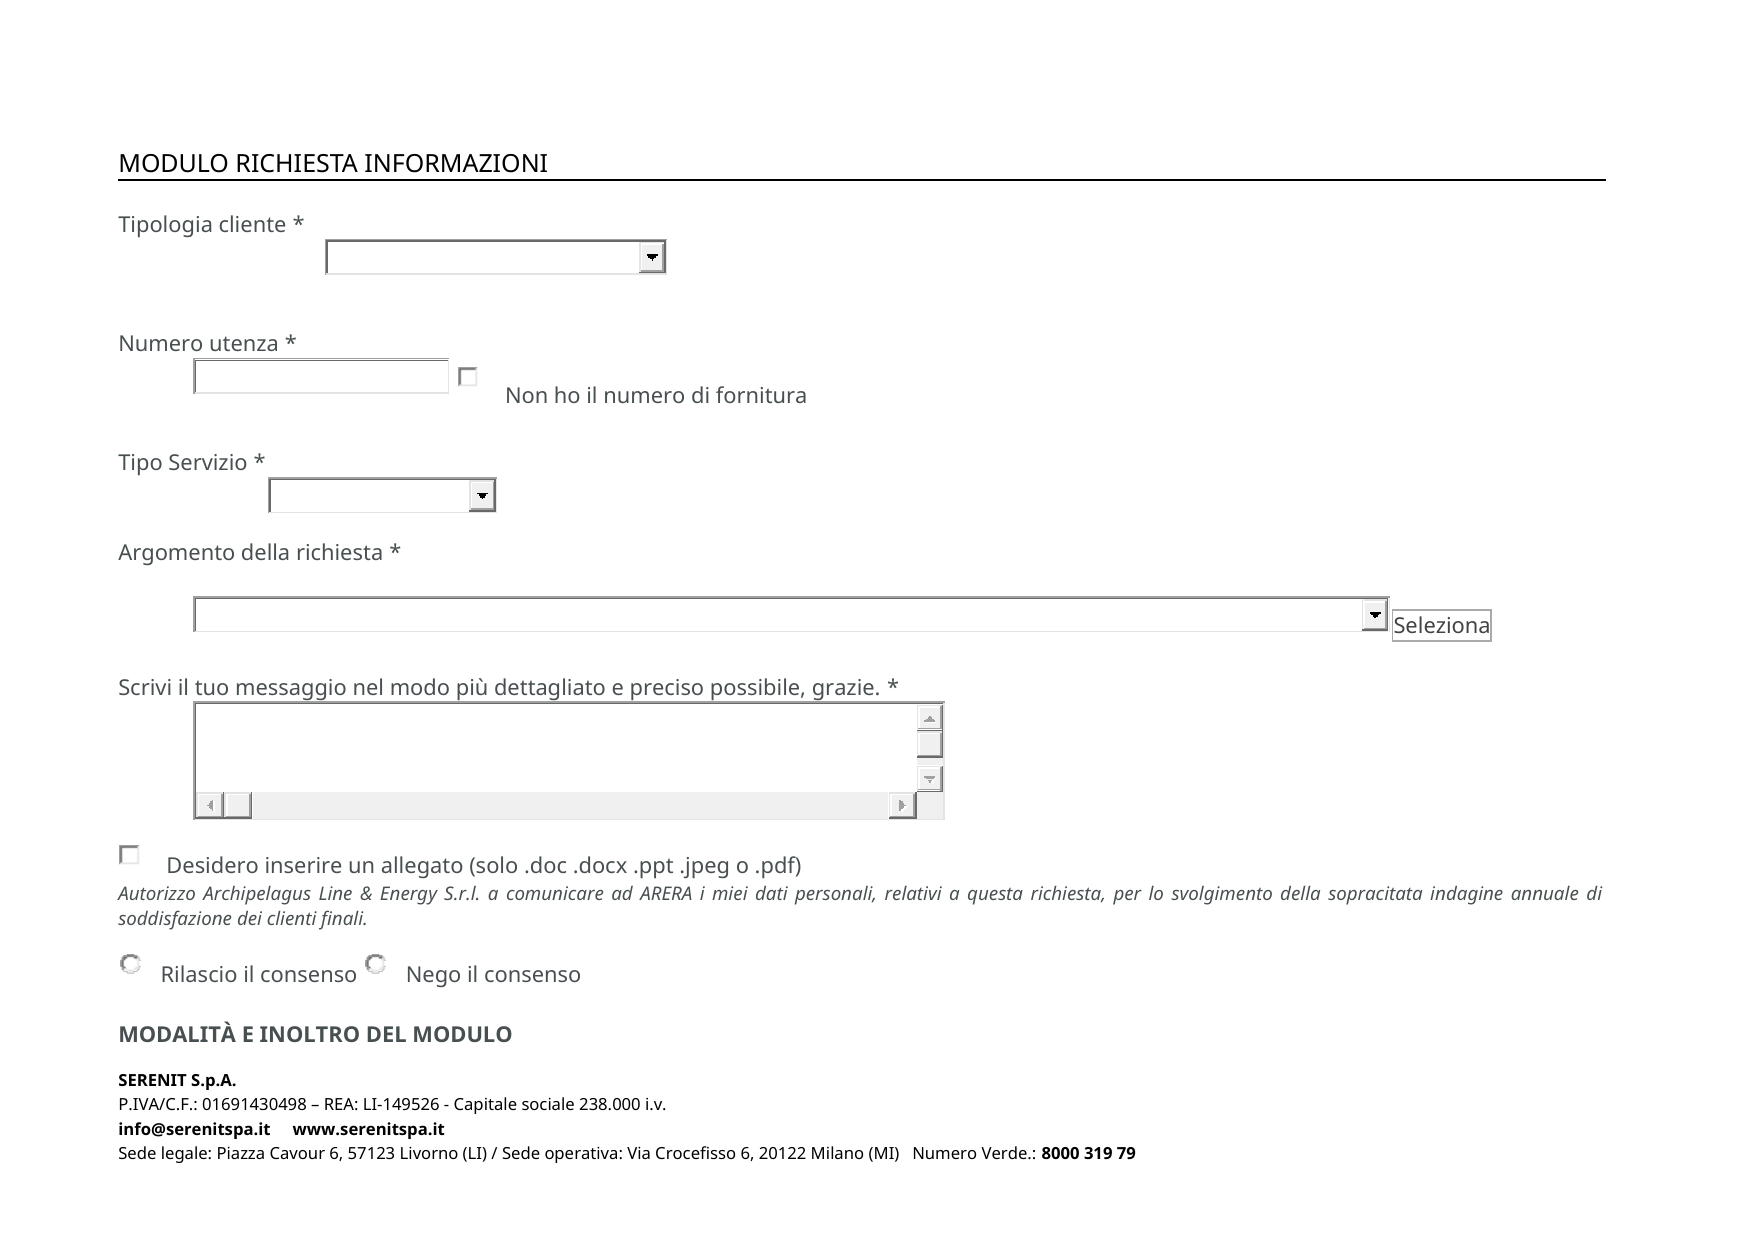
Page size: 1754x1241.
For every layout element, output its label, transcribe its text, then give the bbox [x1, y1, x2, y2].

text MODALITÀ E INOLTRO DEL MODULO [118, 1019, 1606, 1048]
text Argomento della richiesta * [118, 537, 1606, 567]
text Autorizzo Archipelagus Line & Energy S.r.l. a comunicare ad ARERA i miei dati personali, relativi a questa richiesta, per lo svolgimento della sopracitata indagine annuale di soddisfazione dei clienti finali. [118, 880, 1606, 931]
text Tipo Servizio * [118, 447, 1606, 477]
text Desidero inserire un allegato (solo .doc .docx .ppt .jpeg o .pdf) [118, 837, 1606, 880]
text Numero utenza * [118, 328, 1606, 358]
text Non ho il numero di fornitura [193, 358, 1606, 410]
text Rilascio il consenso Nego il consenso [118, 947, 1606, 989]
text MODULO RICHIESTA INFORMAZIONI [118, 102, 1606, 179]
text Tipologia cliente * [118, 209, 1606, 239]
text Seleziona [193, 567, 1606, 642]
text Scrivi il tuo messaggio nel modo più dettagliato e preciso possibile, grazie. * [118, 672, 1606, 701]
